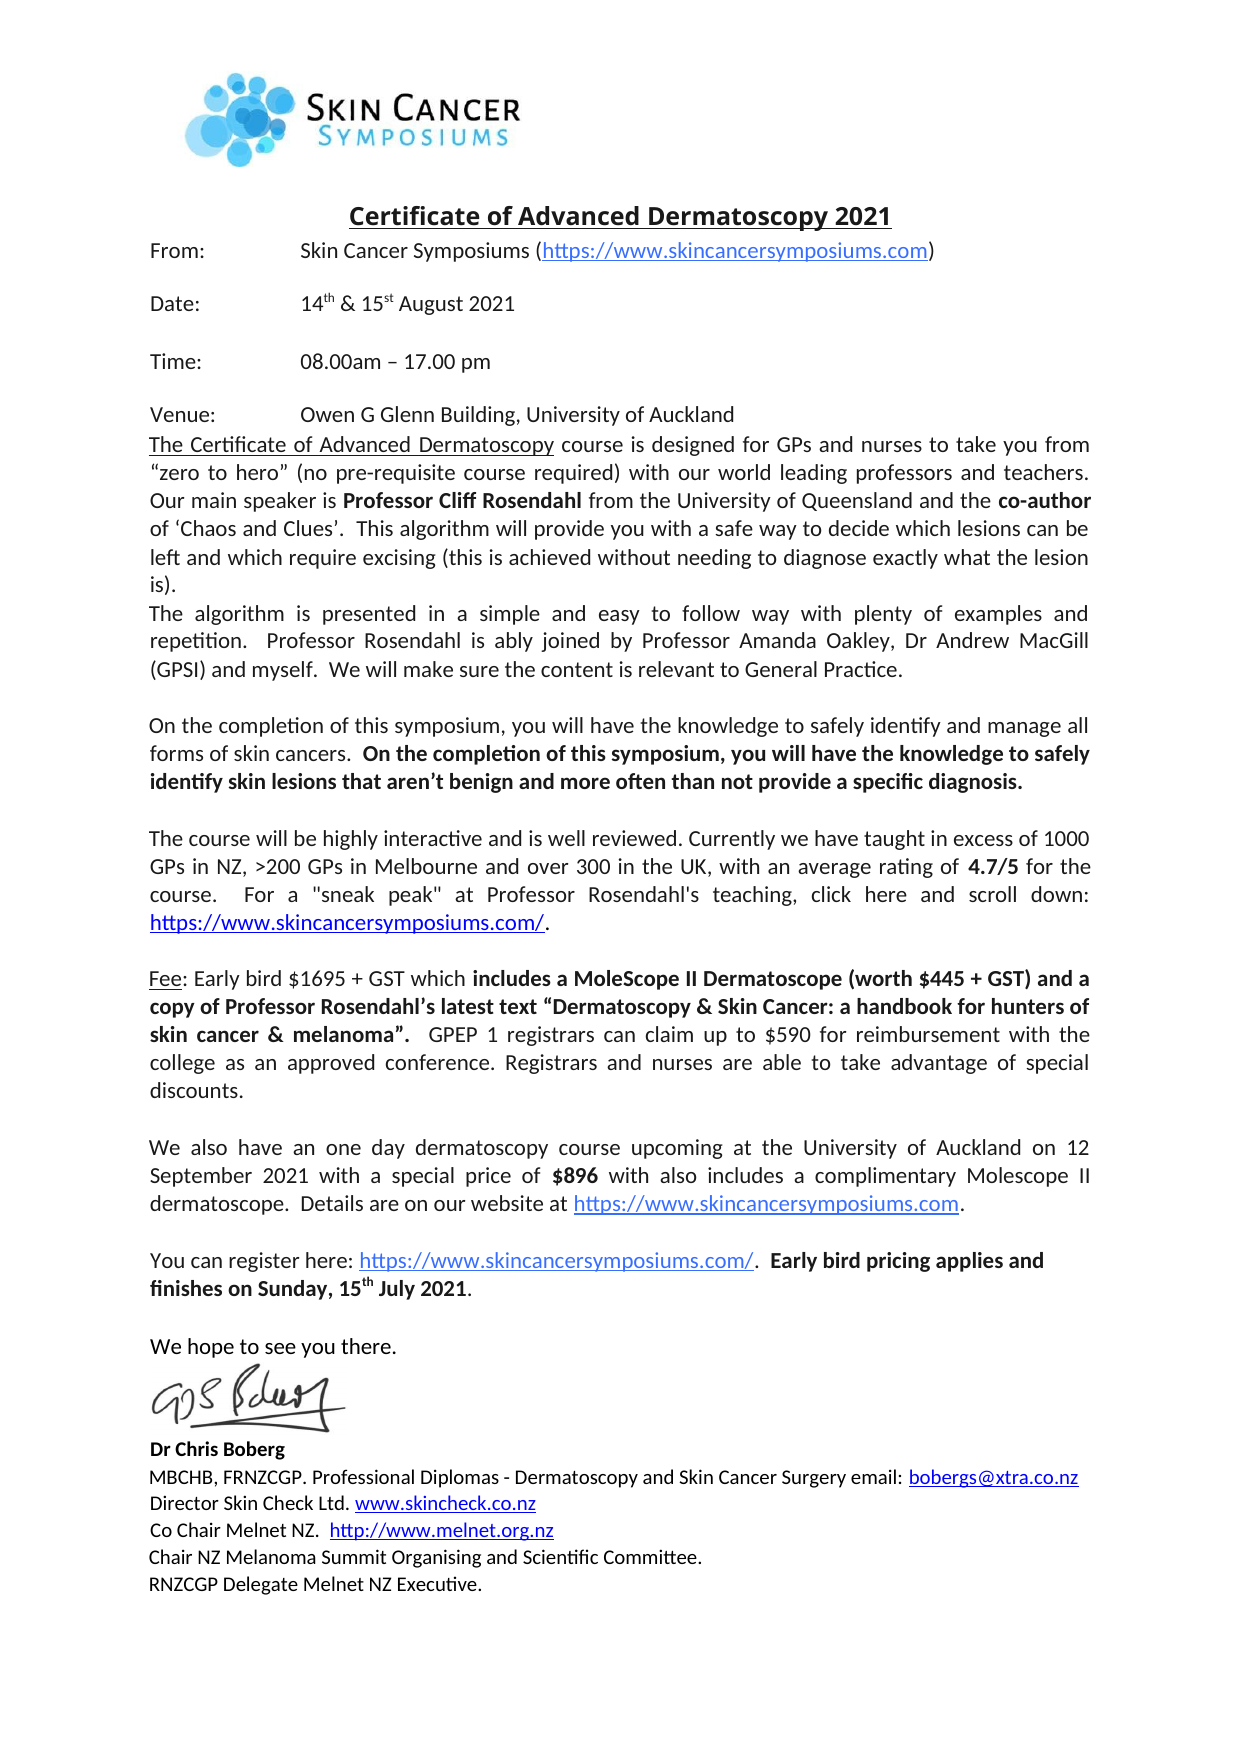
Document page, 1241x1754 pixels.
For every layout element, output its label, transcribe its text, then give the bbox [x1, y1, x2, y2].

text Certificate of Advanced Dermatoscopy 2021 [150, 199, 1091, 233]
table_header Skin Cancer Symposiums (https://www.skincancersymposiums.com) [300, 236, 941, 276]
picture [150, 1362, 349, 1435]
table_cell Venue: [150, 390, 300, 431]
table_cell 08.00am – 17.00 pm [300, 333, 941, 390]
text Fee: Early bird $1695 + GST which includes a MoleScope II Dermatoscope (worth $445 + GST) and a copy of Professor Rosendahl’s latest text “Dermatoscopy & Skin Cancer: a handbook for hunters of skin cancer & melanoma”. GPEP 1 registrars can claim up to $590 for reimbursement with the college as an approved conference. Registrars and nurses are able to take advantage of special discounts. [148, 964, 1091, 1104]
text Dr Chris Boberg [150, 1437, 1091, 1462]
text MBCHB, FRNZCGP. Professional Diplomas - Dermatoscopy and Skin Cancer Surgery email: bobergs@xtra.co.nz Director Skin Check Ltd. www.skincheck.co.nz [148, 1464, 1091, 1516]
text We also have an one day dermatoscopy course upcoming at the University of Auckland on 12 September 2021 with a special price of $896 with also includes a complimentary Molescope II dermatoscope. Details are on our website at https://www.skincancersymposiums.com. [148, 1133, 1091, 1217]
text We hope to see you there. [150, 1332, 1091, 1360]
table_cell Date: [150, 276, 300, 333]
table_cell Owen G Glenn Building, University of Auckland [300, 390, 941, 431]
text The course will be highly interactive and is well reviewed. Currently we have taught in excess of 1000 GPs in NZ, >200 GPs in Melbourne and over 300 in the UK, with an average rating of 4.7/5 for the course. For a "sneak peak" at Professor Rosendahl's teaching, click here and scroll down: https://www.skincancersymposiums.com/. [148, 824, 1091, 936]
text RNZCGP Delegate Melnet NZ Executive. [148, 1571, 1091, 1597]
picture [152, 59, 807, 167]
text Co Chair Melnet NZ. http://www.melnet.org.nz [150, 1517, 1091, 1542]
table_cell 14th & 15st August 2021 [300, 276, 941, 333]
text The algorithm is presented in a simple and easy to follow way with plenty of examples and repetition. Professor Rosendahl is ably joined by Professor Amanda Oakley, Dr Andrew MacGill (GPSI) and myself. We will make sure the content is relevant to General Practice. [148, 599, 1091, 683]
text On the completion of this symposium, you will have the knowledge to safely identify and manage all forms of skin cancers. On the completion of this symposium, you will have the knowledge to safely identify skin lesions that aren’t benign and more often than not provide a specific diagnosis. [148, 711, 1091, 795]
table_header From: [150, 236, 300, 276]
table_cell Time: [150, 333, 300, 390]
text Chair NZ Melanoma Summit Organising and Scientific Committee. [148, 1544, 1091, 1570]
text You can register here: https://www.skincancersymposiums.com/. Early bird pricing applies and finishes on Sunday, 15th July 2021. [150, 1246, 1091, 1302]
text The Certificate of Advanced Dermatoscopy course is designed for GPs and nurses to take you from “zero to hero” (no pre-requisite course required) with our world leading professors and teachers. Our main speaker is Professor Cliff Rosendahl from the University of Queensland and the co-author of ‘Chaos and Clues’. This algorithm will provide you with a safe way to decide which lesions can be left and which require excising (this is achieved without needing to diagnose exactly what the lesion is). [148, 431, 1091, 599]
